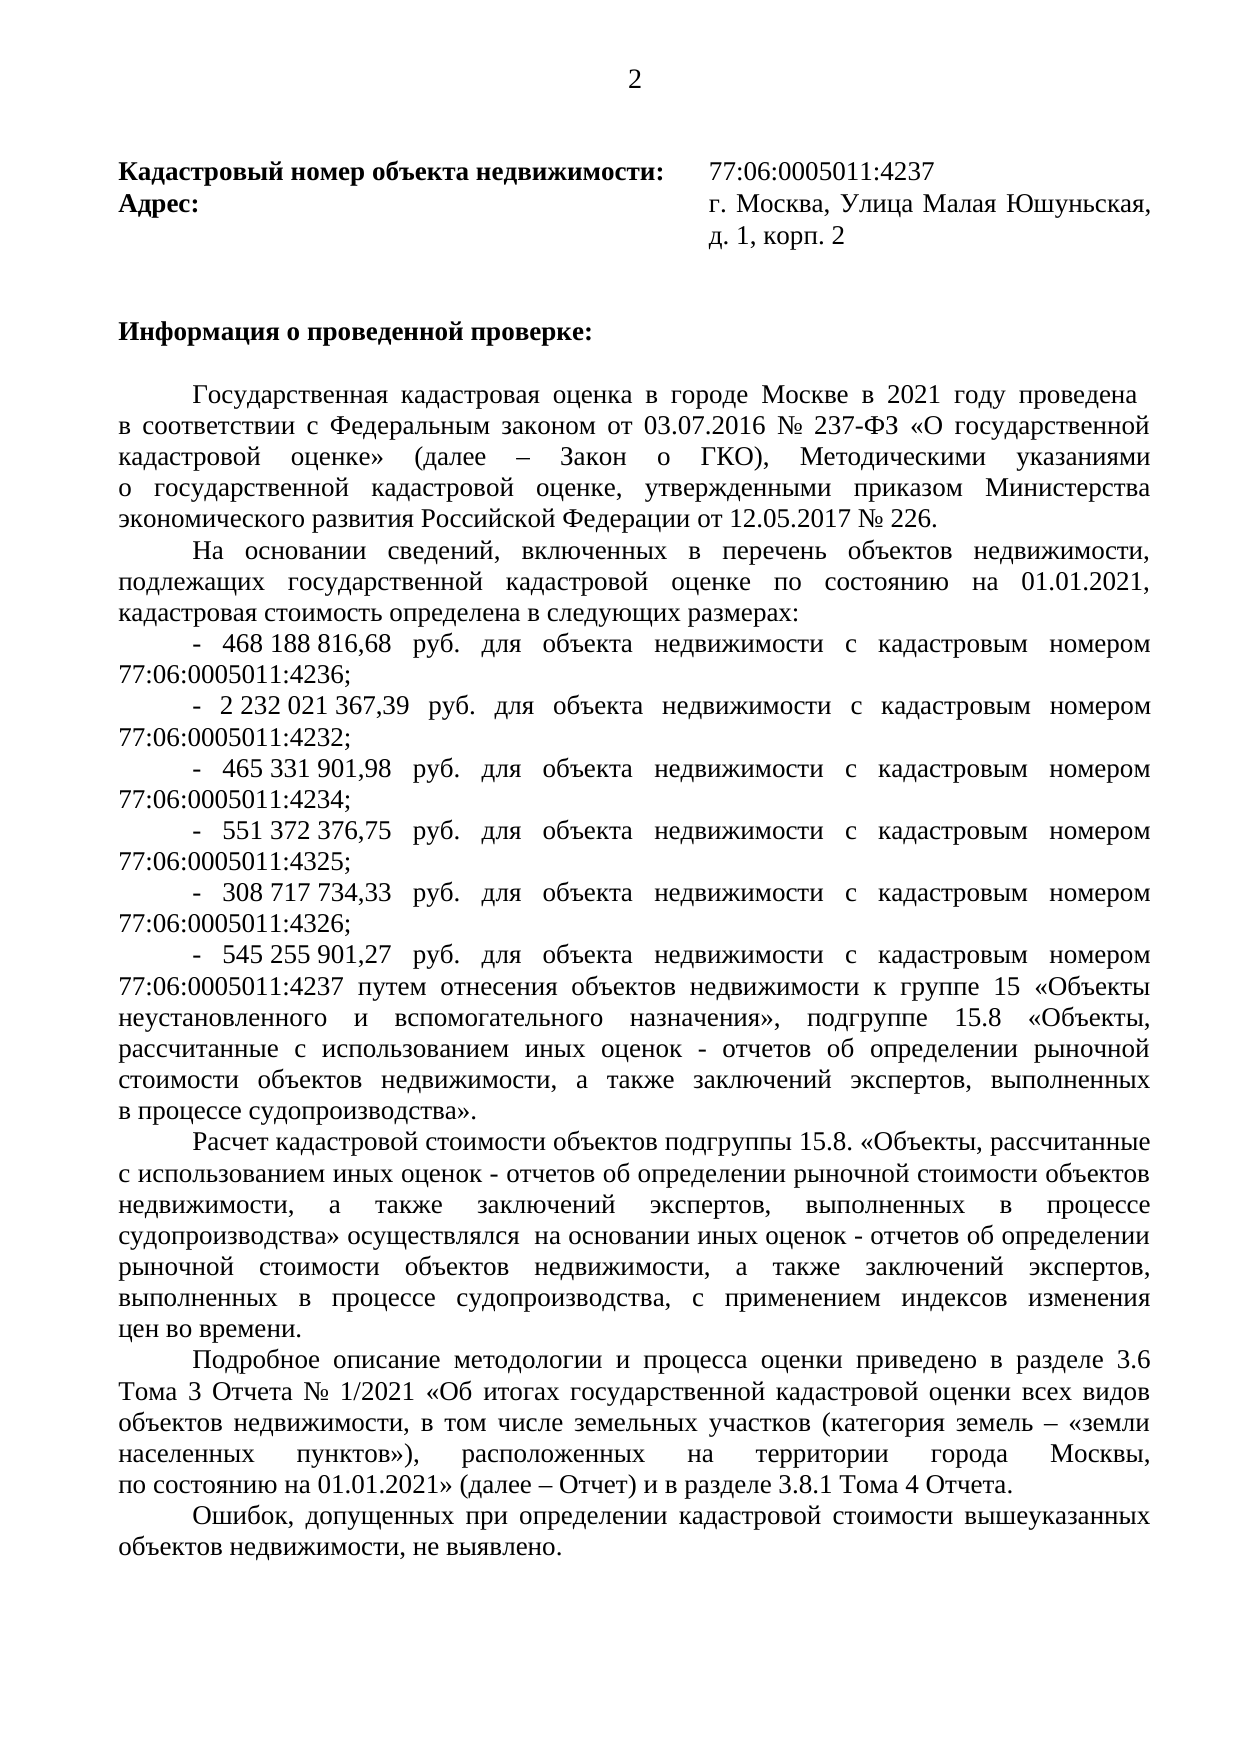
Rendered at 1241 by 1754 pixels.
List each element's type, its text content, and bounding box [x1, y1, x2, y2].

text - 2 232 021 367,39 руб. для объекта недвижимости с кадастровым номером 77:06:0005011:4232; [118, 689, 1152, 752]
text Расчет кадастровой стоимости объектов подгруппы 15.8. «Объекты, рассчитанные с использованием иных оценок - отчетов об определении рыночной стоимости объектов недвижимости, а также заключений экспертов, выполненных в процессе судопроизводства» осуществлялся на основании иных оценок - отчетов об определении рыночной стоимости объектов недвижимости, а также заключений экспертов, выполненных в процессе судопроизводства, с применением индексов изменения цен во времени. [118, 1126, 1152, 1343]
text - 468 188 816,68 руб. для объекта недвижимости с кадастровым номером 77:06:0005011:4236; [118, 627, 1152, 689]
text Адрес: г. Москва, Улица Малая Юшуньская, д. 1, корп. 2 [118, 187, 1152, 250]
text Информация о проведенной проверке: [118, 315, 1152, 346]
text Государственная кадастровая оценка в городе Москве в 2021 году проведена в соответствии с Федеральным законом от 03.07.2016 № 237-ФЗ «О государственной кадастровой оценке» (далее – Закон о ГКО), Методическими указаниями о государственной кадастровой оценке, утвержденными приказом Министерства экономического развития Российской Федерации от 12.05.2017 № 226. [118, 378, 1152, 534]
text - 465 331 901,98 руб. для объекта недвижимости с кадастровым номером 77:06:0005011:4234; [118, 752, 1152, 814]
text Кадастровый номер объекта недвижимости: 77:06:0005011:4237 [118, 155, 1152, 186]
text Подробное описание методологии и процесса оценки приведено в разделе 3.6 Тома 3 Отчета № 1/2021 «Об итогах государственной кадастровой оценки всех видов объектов недвижимости, в том числе земельных участков (категория земель – «земли населенных пунктов»), расположенных на территории города Москвы, по состоянию на 01.01.2021» (далее – Отчет) и в разделе 3.8.1 Тома 4 Отчета. [118, 1343, 1152, 1499]
text - 308 717 734,33 руб. для объекта недвижимости с кадастровым номером 77:06:0005011:4326; [118, 876, 1152, 939]
text - 551 372 376,75 руб. для объекта недвижимости с кадастровым номером 77:06:0005011:4325; [118, 814, 1152, 876]
text На основании сведений, включенных в перечень объектов недвижимости, подлежащих государственной кадастровой оценке по состоянию на 01.01.2021, кадастровая стоимость определена в следующих размерах: [118, 534, 1152, 627]
text - 545 255 901,27 руб. для объекта недвижимости с кадастровым номером 77:06:0005011:4237 путем отнесения объектов недвижимости к группе 15 «Объекты неустановленного и вспомогательного назначения», подгруппе 15.8 «Объекты, рассчитанные с использованием иных оценок - отчетов об определении рыночной стоимости объектов недвижимости, а также заключений экспертов, выполненных в процессе судопроизводства». [118, 939, 1152, 1126]
text Ошибок, допущенных при определении кадастровой стоимости вышеуказанных объектов недвижимости, не выявлено. [118, 1499, 1152, 1562]
